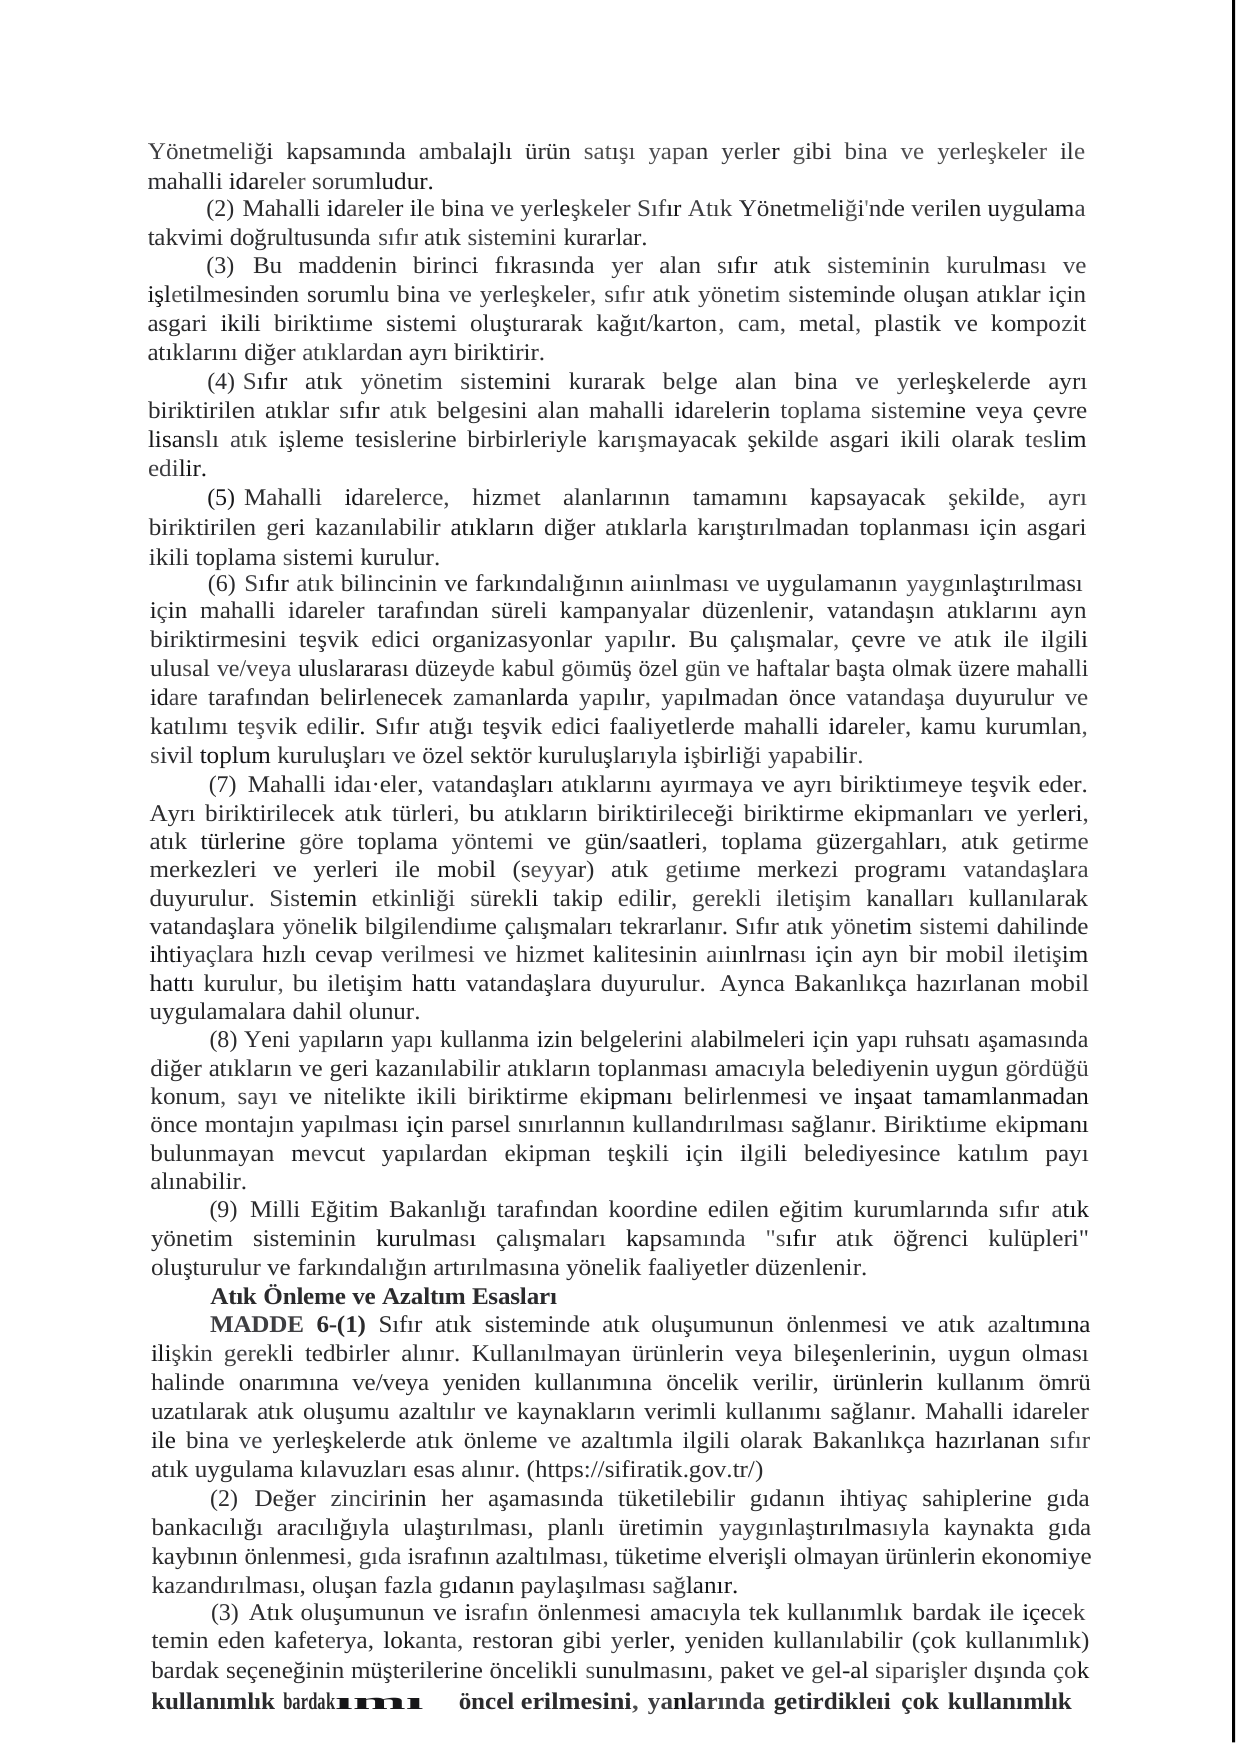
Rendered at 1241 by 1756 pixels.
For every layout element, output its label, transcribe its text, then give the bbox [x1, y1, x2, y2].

text için mahalli idareler tarafından süreli kampanyalar düzenlenir, vatandaşın atıklarını ayn biriktirmesini teşvik edici organizasyonlar yapılır. Bu çalışmalar, çevre ve atık ile ilgili ulusal ve/veya uluslararası düzeyde kabul göımüş özel gün ve haftalar başta olmak üzere mahalli idare tarafından belirlenecek zamanlarda yapılır, yapılmadan önce vatandaşa duyurulur ve katılımı teşvik edilir. Sıfır atığı teşvik edici faaliyetlerde mahalli idareler, kamu kurumlan, sivil toplum kuruluşları ve özel sektör kuruluşlarıyla işbirliği yapabilir. [149, 596, 1088, 769]
list Sıfır atık bilincinin ve farkındalığının aıiınlması ve uygulamanın yaygınlaştırılması [208, 572, 1130, 596]
list Sıfır atık yönetim sistemini kurarak belge alan bina ve yerleşkelerde ayrı biriktirilen atıklar sıfır atık belgesini alan mahalli idarelerin toplama sistemine veya çevre lisanslı atık işleme tesislerine birbirleriyle karışmayacak şekilde asgari ikili olarak teslim edilir. [148, 367, 1087, 482]
text MADDE 6-(1) Sıfır atık sisteminde atık oluşumunun önlenmesi ve atık azaltımına ilişkin gerekli tedbirler alınır. Kullanılmayan ürünlerin veya bileşenlerinin, uygun olması halinde onarımına ve/veya yeniden kullanımına öncelik verilir, ürünlerin kullanım ömrü uzatılarak atık oluşumu azaltılır ve kaynakların verimli kullanımı sağlanır. Mahalli idareler ile bina ve yerleşkelerde atık önleme ve azaltımla ilgili olarak Bakanlıkça hazırlanan sıfır atık uygulama kılavuzları esas alınır. (https://sifiratik.gov.tr/) [151, 1310, 1091, 1482]
list Değer zincirinin her aşamasında tüketilebilir gıdanın ihtiyaç sahiplerine gıda bankacılığı aracılığıyla ulaştırılması, planlı üretimin yaygınlaştırılmasıyla kaynakta gıda kaybının önlenmesi, gıda israfının azaltılması, tüketime elverişli olmayan ürünlerin ekonomiye kazandırılması, oluşan fazla gıdanın paylaşılması sağlanır. [151, 1484, 1091, 1598]
list Yeni yapıların yapı kullanma izin belgelerini alabilmeleri için yapı ruhsatı aşamasında diğer atıkların ve geri kazanılabilir atıkların toplanması amacıyla belediyenin uygun gördüğü konum, sayı ve nitelikte ikili biriktirme ekipmanı belirlenmesi ve inşaat tamamlanmadan önce montajın yapılması için parsel sınırlannın kullandırılması sağlanır. Biriktiıme ekipmanı bulunmayan mevcut yapılardan ekipman teşkili için ilgili belediyesince katılım payı alınabilir. [150, 1025, 1089, 1194]
text temin eden kafeterya, lokanta, restoran gibi yerler, yeniden kullanılabilir (çok kullanımlık) bardak seçeneğinin müşterilerine öncelikli sunulmasını, paket ve gel-al siparişler dışında çok kullanımlık bardakımı öncel erilmesini, yanlarında getirdikleıi çok kullanımlık [151, 1626, 1090, 1714]
text Yönetmeliği kapsamında ambalajlı ürün satışı yapan yerler gibi bina ve yerleşkeler ile mahalli idareler sorumludur. [147, 137, 1086, 194]
list Mahalli idaı·eler, vatandaşları atıklarını ayırmaya ve ayrı biriktiımeye teşvik eder. Ayrı biriktirilecek atık türleri, bu atıkların biriktirileceği biriktirme ekipmanları ve yerleri, atık türlerine göre toplama yöntemi ve gün/saatleri, toplama güzergahları, atık getirme merkezleri ve yerleri ile mobil (seyyar) atık getiıme merkezi programı vatandaşlara duyurulur. Sistemin etkinliği sürekli takip edilir, gerekli iletişim kanalları kullanılarak vatandaşlara yönelik bilgilendiıme çalışmaları tekrarlanır. Sıfır atık yönetim sistemi dahilinde ihtiyaçlara hızlı cevap verilmesi ve hizmet kalitesinin aıiınlrnası için ayn bir mobil iletişim hattı kurulur, bu iletişim hattı vatandaşlara duyurulur. Aynca Bakanlıkça hazırlanan mobil uygulamalara dahil olunur. [149, 770, 1089, 1024]
text takvimi doğrultusunda sıfır atık sistemini kurarlar. [148, 223, 1130, 250]
list Atık oluşumunun ve israfın önlenmesi amacıyla tek kullanımlık bardak ile içecek [211, 1600, 1130, 1625]
list Mahalli idareler ile bina ve yerleşkeler Sıfır Atık Yönetmeliği'nde verilen uygulama [206, 196, 1130, 221]
list Bu maddenin birinci fıkrasında yer alan sıfır atık sisteminin kurulması ve işletilmesinden sorumlu bina ve yerleşkeler, sıfır atık yönetim sisteminde oluşan atıklar için asgari ikili biriktiıme sistemi oluşturarak kağıt/karton, cam, metal, plastik ve kompozit atıklarını diğer atıklardan ayrı biriktirir. [147, 251, 1087, 366]
subtitle Atık Önleme ve Azaltım Esasları [210, 1282, 1130, 1310]
list Mahalli idarelerce, hizmet alanlarının tamamını kapsayacak şekilde, ayrı biriktirilen geri kazanılabilir atıkların diğer atıklarla karıştırılmadan toplanması için asgari ikili toplama sistemi kurulur. [149, 483, 1087, 570]
list Milli Eğitim Bakanlığı tarafından koordine edilen eğitim kurumlarında sıfır atık yönetim sisteminin kurulması çalışmaları kapsamında "sıfır atık öğrenci kulüpleri" oluşturulur ve farkındalığın artırılmasına yönelik faaliyetler düzenlenir. [151, 1195, 1089, 1281]
